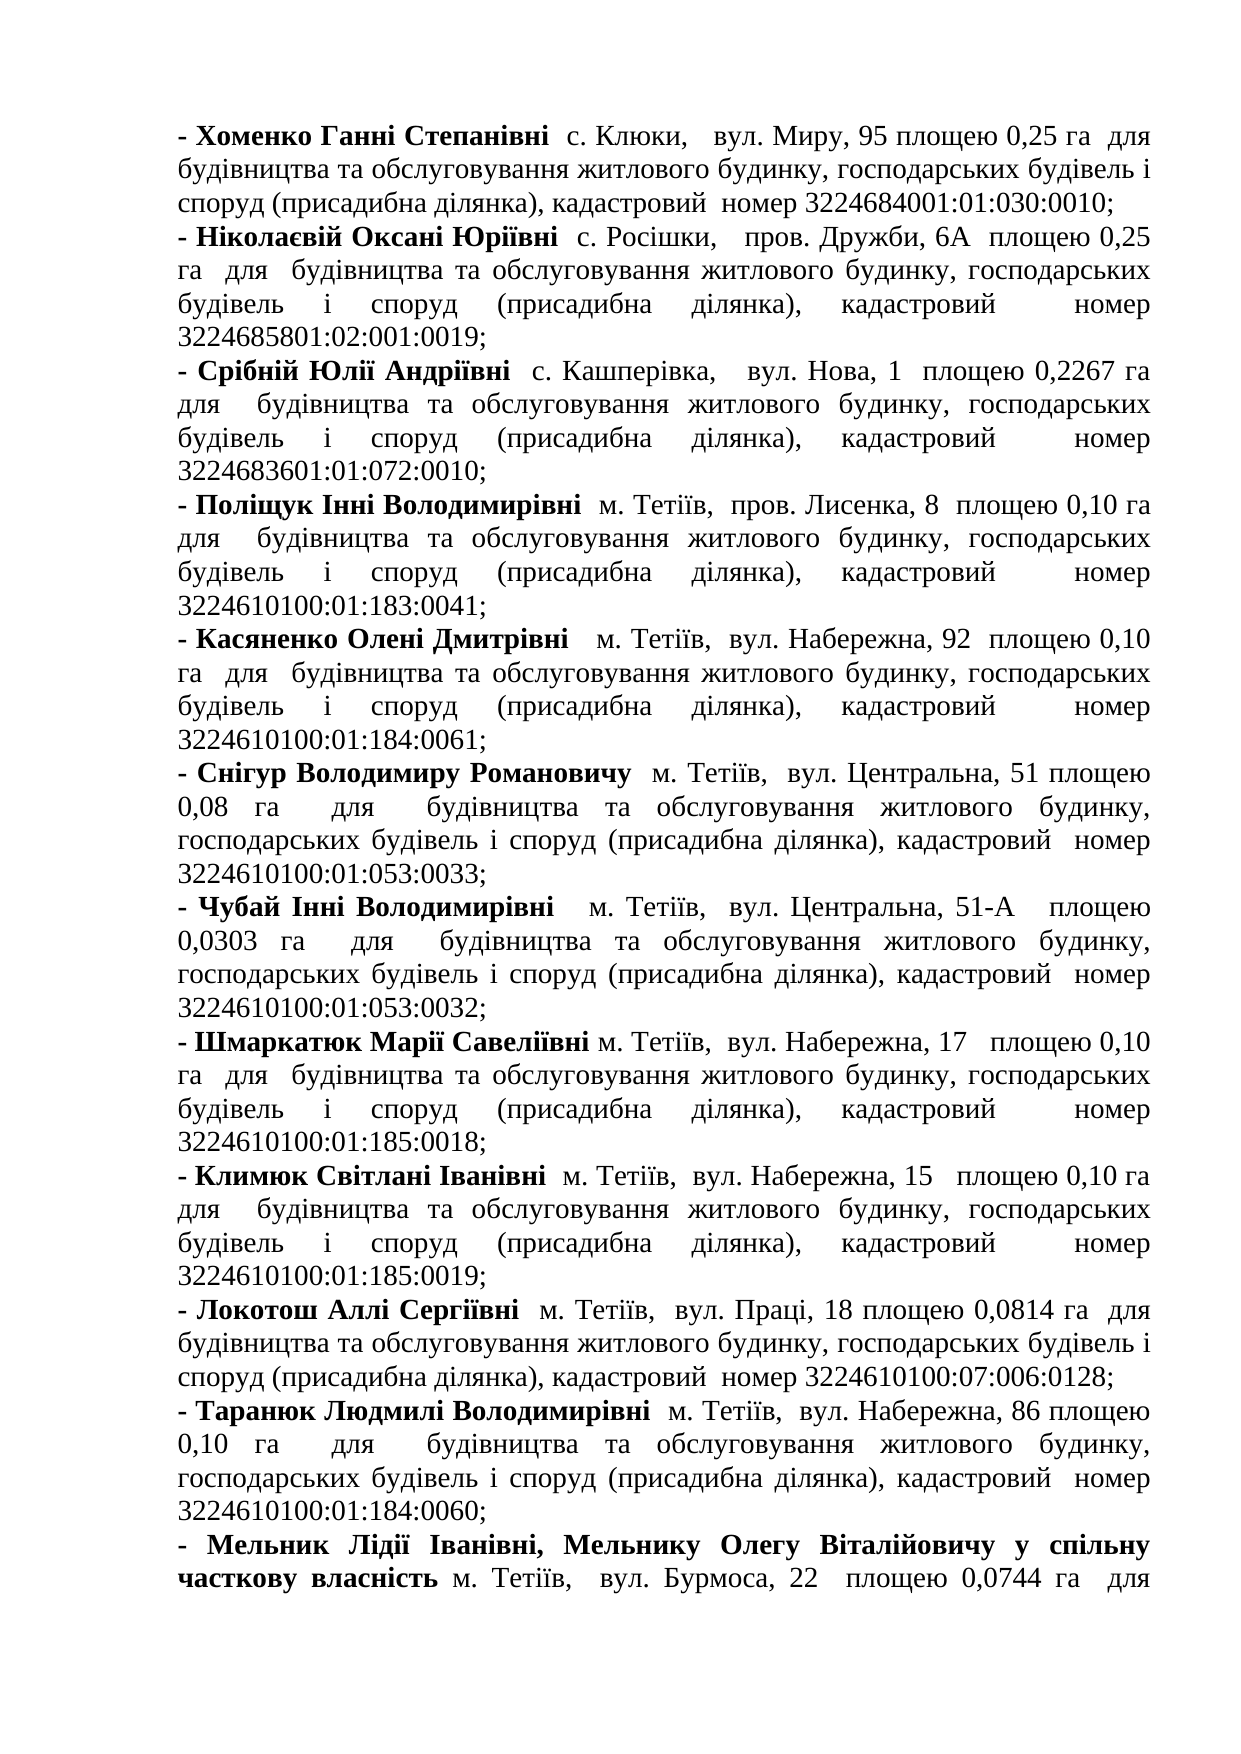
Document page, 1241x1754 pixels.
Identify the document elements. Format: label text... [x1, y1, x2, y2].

text - Ніколаєвій Оксані Юріївні с. Росішки, пров. Дружби, 6А площею 0,25 га для будівництва та обслуговування житлового будинку, господарських будівель і споруд (присадибна ділянка), кадастровий номер 3224685801:02:001:0019; [177, 219, 1152, 353]
text - Снігур Володимиру Романовичу м. Тетіїв, вул. Центральна, 51 площею 0,08 га для будівництва та обслуговування житлового будинку, господарських будівель і споруд (присадибна ділянка), кадастровий номер 3224610100:01:053:0033; [177, 755, 1152, 889]
text - Срібній Юлії Андріївні с. Кашперівка, вул. Нова, 1 площею 0,2267 га для будівництва та обслуговування житлового будинку, господарських будівель і споруд (присадибна ділянка), кадастровий номер 3224683601:01:072:0010; [177, 353, 1152, 487]
text - Таранюк Людмилі Володимирівні м. Тетіїв, вул. Набережна, 86 площею 0,10 га для будівництва та обслуговування житлового будинку, господарських будівель і споруд (присадибна ділянка), кадастровий номер 3224610100:01:184:0060; [177, 1393, 1152, 1527]
text - Климюк Світлані Іванівні м. Тетіїв, вул. Набережна, 15 площею 0,10 га для будівництва та обслуговування житлового будинку, господарських будівель і споруд (присадибна ділянка), кадастровий номер 3224610100:01:185:0019; [177, 1158, 1152, 1292]
text - Чубай Інні Володимирівні м. Тетіїв, вул. Центральна, 51-А площею 0,0303 га для будівництва та обслуговування житлового будинку, господарських будівель і споруд (присадибна ділянка), кадастровий номер 3224610100:01:053:0032; [177, 889, 1152, 1024]
text - Хоменко Ганні Степанівні с. Клюки, вул. Миру, 95 площею 0,25 га для будівництва та обслуговування житлового будинку, господарських будівель і споруд (присадибна ділянка), кадастровий номер 3224684001:01:030:0010; [177, 118, 1152, 219]
text - Поліщук Інні Володимирівні м. Тетіїв, пров. Лисенка, 8 площею 0,10 га для будівництва та обслуговування житлового будинку, господарських будівель і споруд (присадибна ділянка), кадастровий номер 3224610100:01:183:0041; [177, 487, 1152, 621]
text - Касяненко Олені Дмитрівні м. Тетіїв, вул. Набережна, 92 площею 0,10 га для будівництва та обслуговування житлового будинку, господарських будівель і споруд (присадибна ділянка), кадастровий номер 3224610100:01:184:0061; [177, 621, 1152, 755]
text - Шмаркатюк Марії Савеліївні м. Тетіїв, вул. Набережна, 17 площею 0,10 га для будівництва та обслуговування житлового будинку, господарських будівель і споруд (присадибна ділянка), кадастровий номер 3224610100:01:185:0018; [177, 1024, 1152, 1158]
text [177, 1527, 1152, 1594]
text - Локотош Аллі Сергіївні м. Тетіїв, вул. Праці, 18 площею 0,0814 га для будівництва та обслуговування житлового будинку, господарських будівель і споруд (присадибна ділянка), кадастровий номер 3224610100:07:006:0128; [177, 1292, 1152, 1393]
